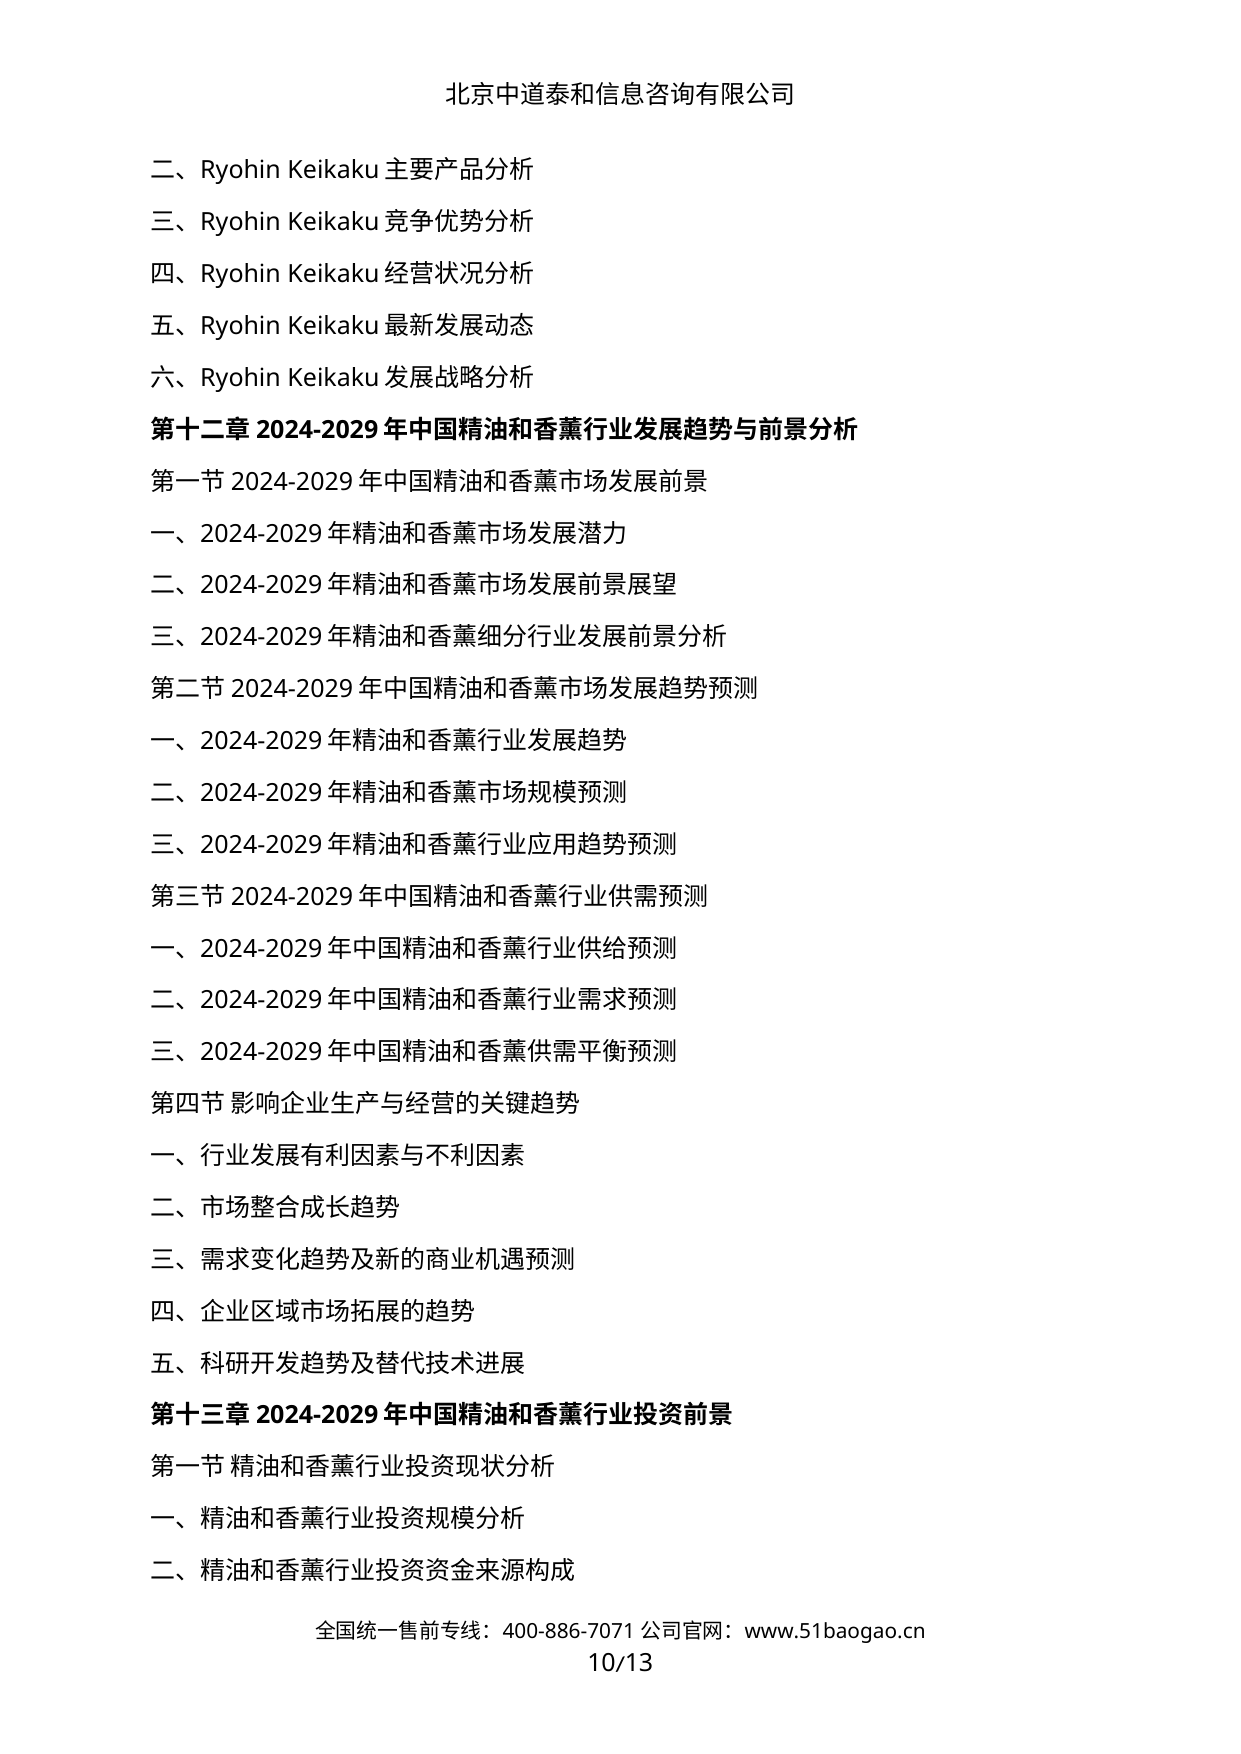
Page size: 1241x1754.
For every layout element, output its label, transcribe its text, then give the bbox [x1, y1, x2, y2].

text 第一节 精油和香薰行业投资现状分析 [150, 1447, 1090, 1483]
text 五、科研开发趋势及替代技术进展 [150, 1343, 1090, 1379]
text 五、Ryohin Keikaku最新发展动态 [150, 306, 1090, 342]
text 四、企业区域市场拓展的趋势 [150, 1291, 1090, 1327]
text 二、市场整合成长趋势 [150, 1187, 1090, 1224]
text 一、2024-2029年中国精油和香薰行业供给预测 [150, 928, 1090, 964]
text 二、Ryohin Keikaku主要产品分析 [150, 150, 1090, 186]
text 二、2024-2029年中国精油和香薰行业需求预测 [150, 980, 1090, 1016]
text 三、Ryohin Keikaku竞争优势分析 [150, 202, 1090, 238]
text 二、2024-2029年精油和香薰市场发展前景展望 [150, 565, 1090, 601]
text 第十二章 2024-2029年中国精油和香薰行业发展趋势与前景分析 [150, 409, 1090, 446]
text 一、2024-2029年精油和香薰市场发展潜力 [150, 513, 1090, 549]
text 三、2024-2029年精油和香薰细分行业发展前景分析 [150, 617, 1090, 653]
text 一、2024-2029年精油和香薰行业发展趋势 [150, 721, 1090, 757]
text 二、2024-2029年精油和香薰市场规模预测 [150, 772, 1090, 809]
text 六、Ryohin Keikaku发展战略分析 [150, 357, 1090, 394]
text 三、2024-2029年中国精油和香薰供需平衡预测 [150, 1032, 1090, 1068]
text 一、精油和香薰行业投资规模分析 [150, 1499, 1090, 1535]
text 第三节 2024-2029年中国精油和香薰行业供需预测 [150, 876, 1090, 912]
text 二、精油和香薰行业投资资金来源构成 [150, 1551, 1090, 1587]
text 第二节 2024-2029年中国精油和香薰市场发展趋势预测 [150, 669, 1090, 705]
text 一、行业发展有利因素与不利因素 [150, 1136, 1090, 1172]
text 第四节 影响企业生产与经营的关键趋势 [150, 1084, 1090, 1120]
text 三、需求变化趋势及新的商业机遇预测 [150, 1239, 1090, 1276]
text 第一节 2024-2029年中国精油和香薰市场发展前景 [150, 461, 1090, 497]
text 四、Ryohin Keikaku经营状况分析 [150, 254, 1090, 290]
text 第十三章 2024-2029年中国精油和香薰行业投资前景 [150, 1395, 1090, 1431]
text 三、2024-2029年精油和香薰行业应用趋势预测 [150, 824, 1090, 861]
